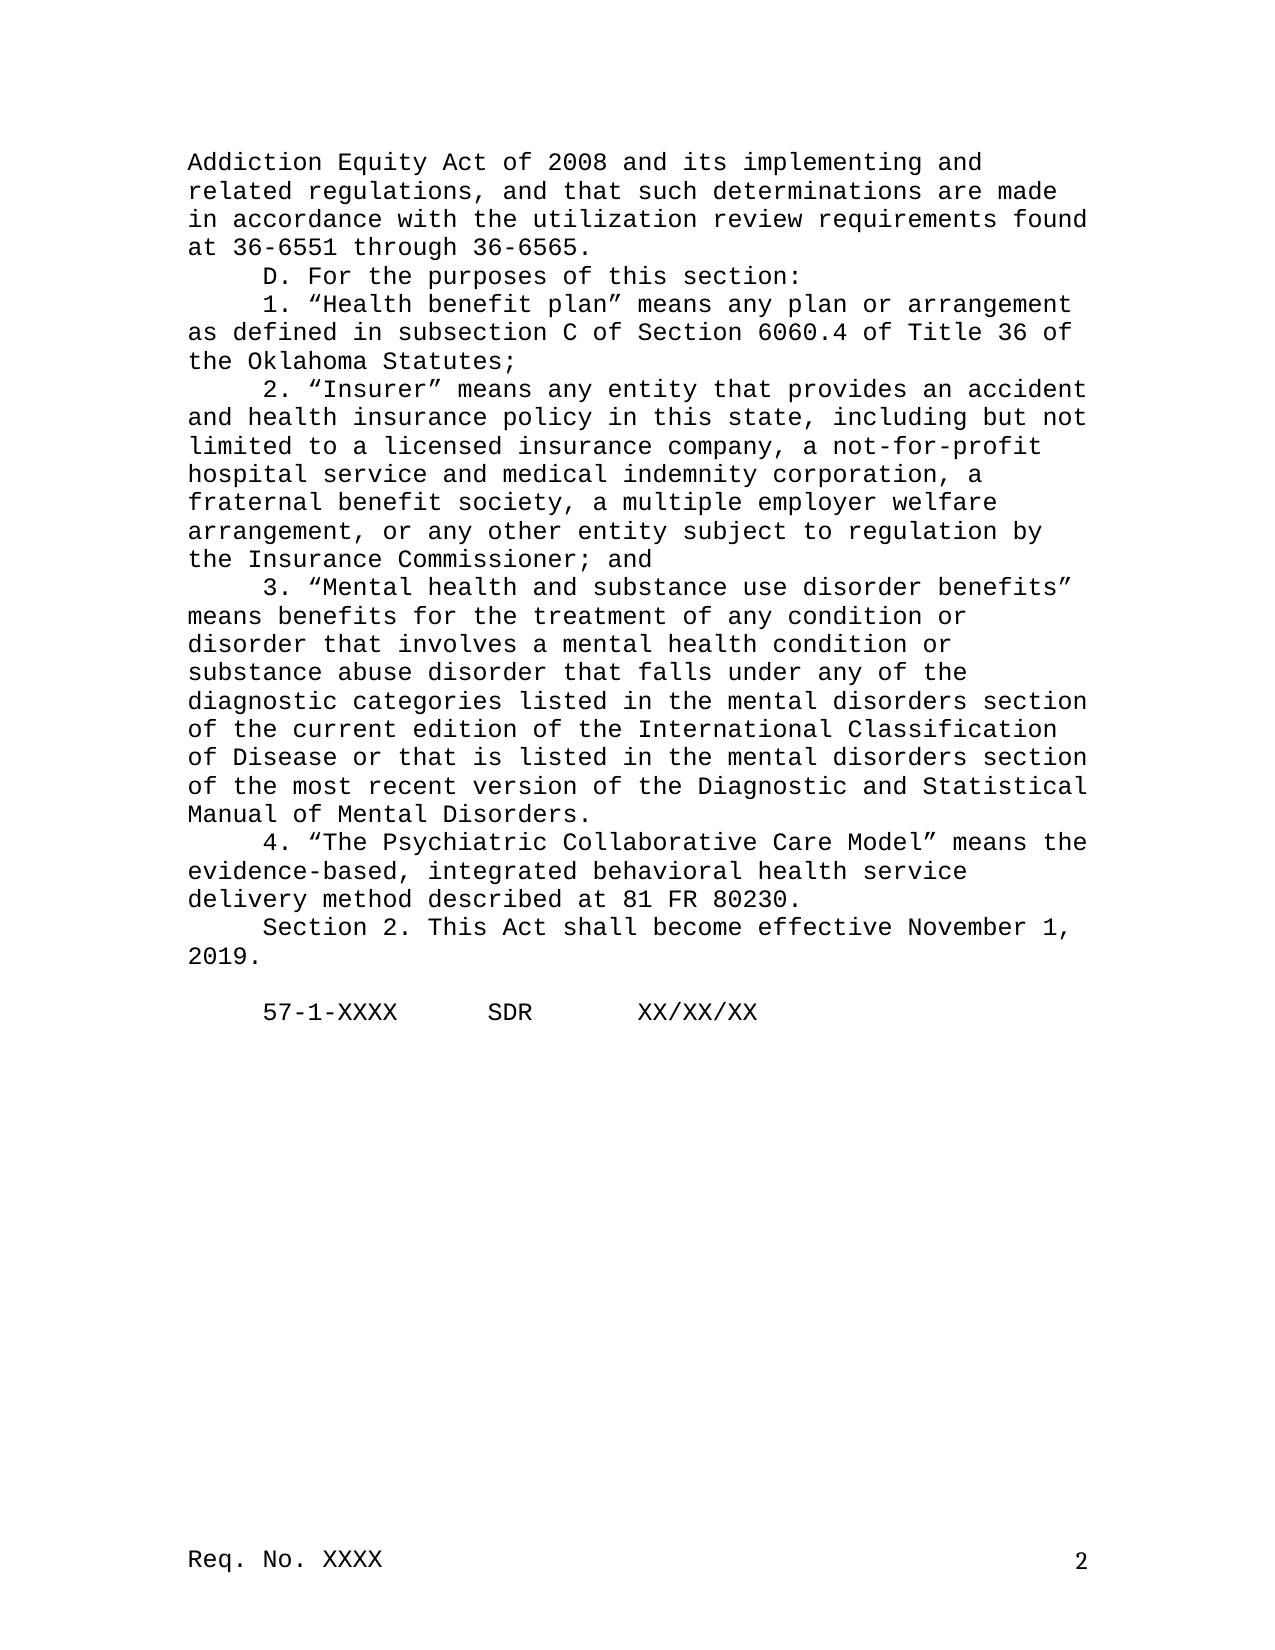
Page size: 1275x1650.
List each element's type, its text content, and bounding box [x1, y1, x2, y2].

text 4. “The Psychiatric Collaborative Care Model” means the evidence-based, integrated behavioral health service delivery method described at 81 FR 80230. [187, 830, 1087, 915]
text Section 2. This Act shall become effective November 1, 2019. [187, 915, 1087, 972]
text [187, 150, 1087, 263]
text 2. “Insurer” means any entity that provides an accident and health insurance policy in this state, including but not limited to a licensed insurance company, a not-for-profit hospital service and medical indemnity corporation, a fraternal benefit society, a multiple employer welfare arrangement, or any other entity subject to regulation by the Insurance Commissioner; and [187, 377, 1087, 575]
text 3. “Mental health and substance use disorder benefits” means benefits for the treatment of any condition or disorder that involves a mental health condition or substance abuse disorder that falls under any of the diagnostic categories listed in the mental disorders section of the current edition of the International Classification of Disease or that is listed in the mental disorders section of the most recent version of the Diagnostic and Statistical Manual of Mental Disorders. [187, 575, 1087, 830]
text D. For the purposes of this section: [187, 263, 1087, 292]
text 57-1-XXXX SDR XX/XX/XX [187, 1000, 1087, 1028]
text 1. “Health benefit plan” means any plan or arrangement as defined in subsection C of Section 6060.4 of Title 36 of the Oklahoma Statutes; [187, 292, 1087, 377]
